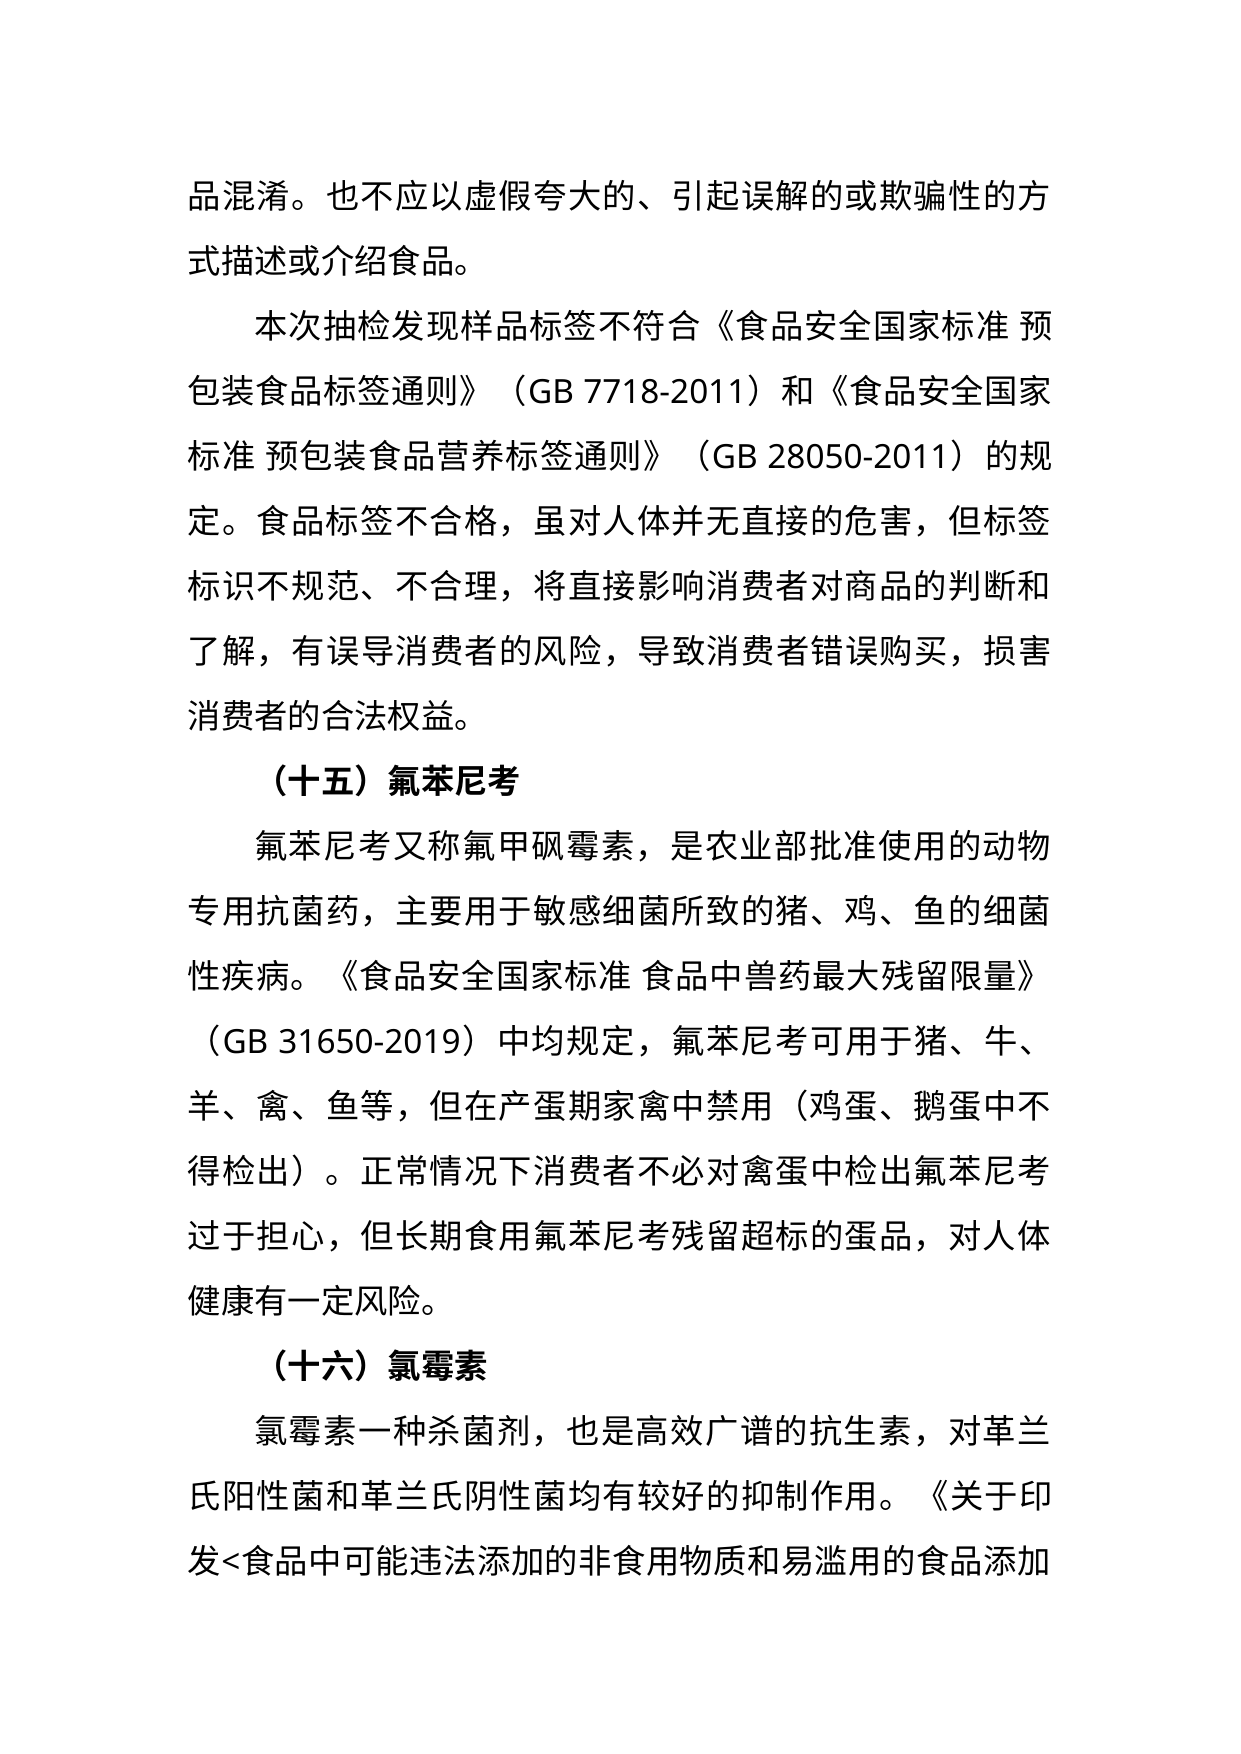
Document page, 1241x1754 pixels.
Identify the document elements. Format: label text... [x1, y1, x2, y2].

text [187, 162, 1053, 292]
text （十六）氯霉素 [187, 1332, 1053, 1397]
text 本次抽检发现样品标签不符合《食品安全国家标准 预包装食品标签通则》（GB 7718-2011）和《食品安全国家标准 预包装食品营养标签通则》（GB 28050-2011）的规定。食品标签不合格，虽对人体并无直接的危害，但标签标识不规范、不合理，将直接影响消费者对商品的判断和了解，有误导消费者的风险，导致消费者错误购买，损害消费者的合法权益。 [187, 292, 1053, 747]
text （十五）氟苯尼考 [187, 747, 1053, 812]
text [187, 1397, 1053, 1592]
text 氟苯尼考又称氟甲砜霉素，是农业部批准使用的动物专用抗菌药，主要用于敏感细菌所致的猪、鸡、鱼的细菌性疾病。《食品安全国家标准 食品中兽药最大残留限量》（GB 31650-2019）中均规定，氟苯尼考可用于猪、牛、羊、禽、鱼等，但在产蛋期家禽中禁用（鸡蛋、鹅蛋中不得检出）。正常情况下消费者不必对禽蛋中检出氟苯尼考过于担心，但长期食用氟苯尼考残留超标的蛋品，对人体健康有一定风险。 [187, 812, 1053, 1332]
